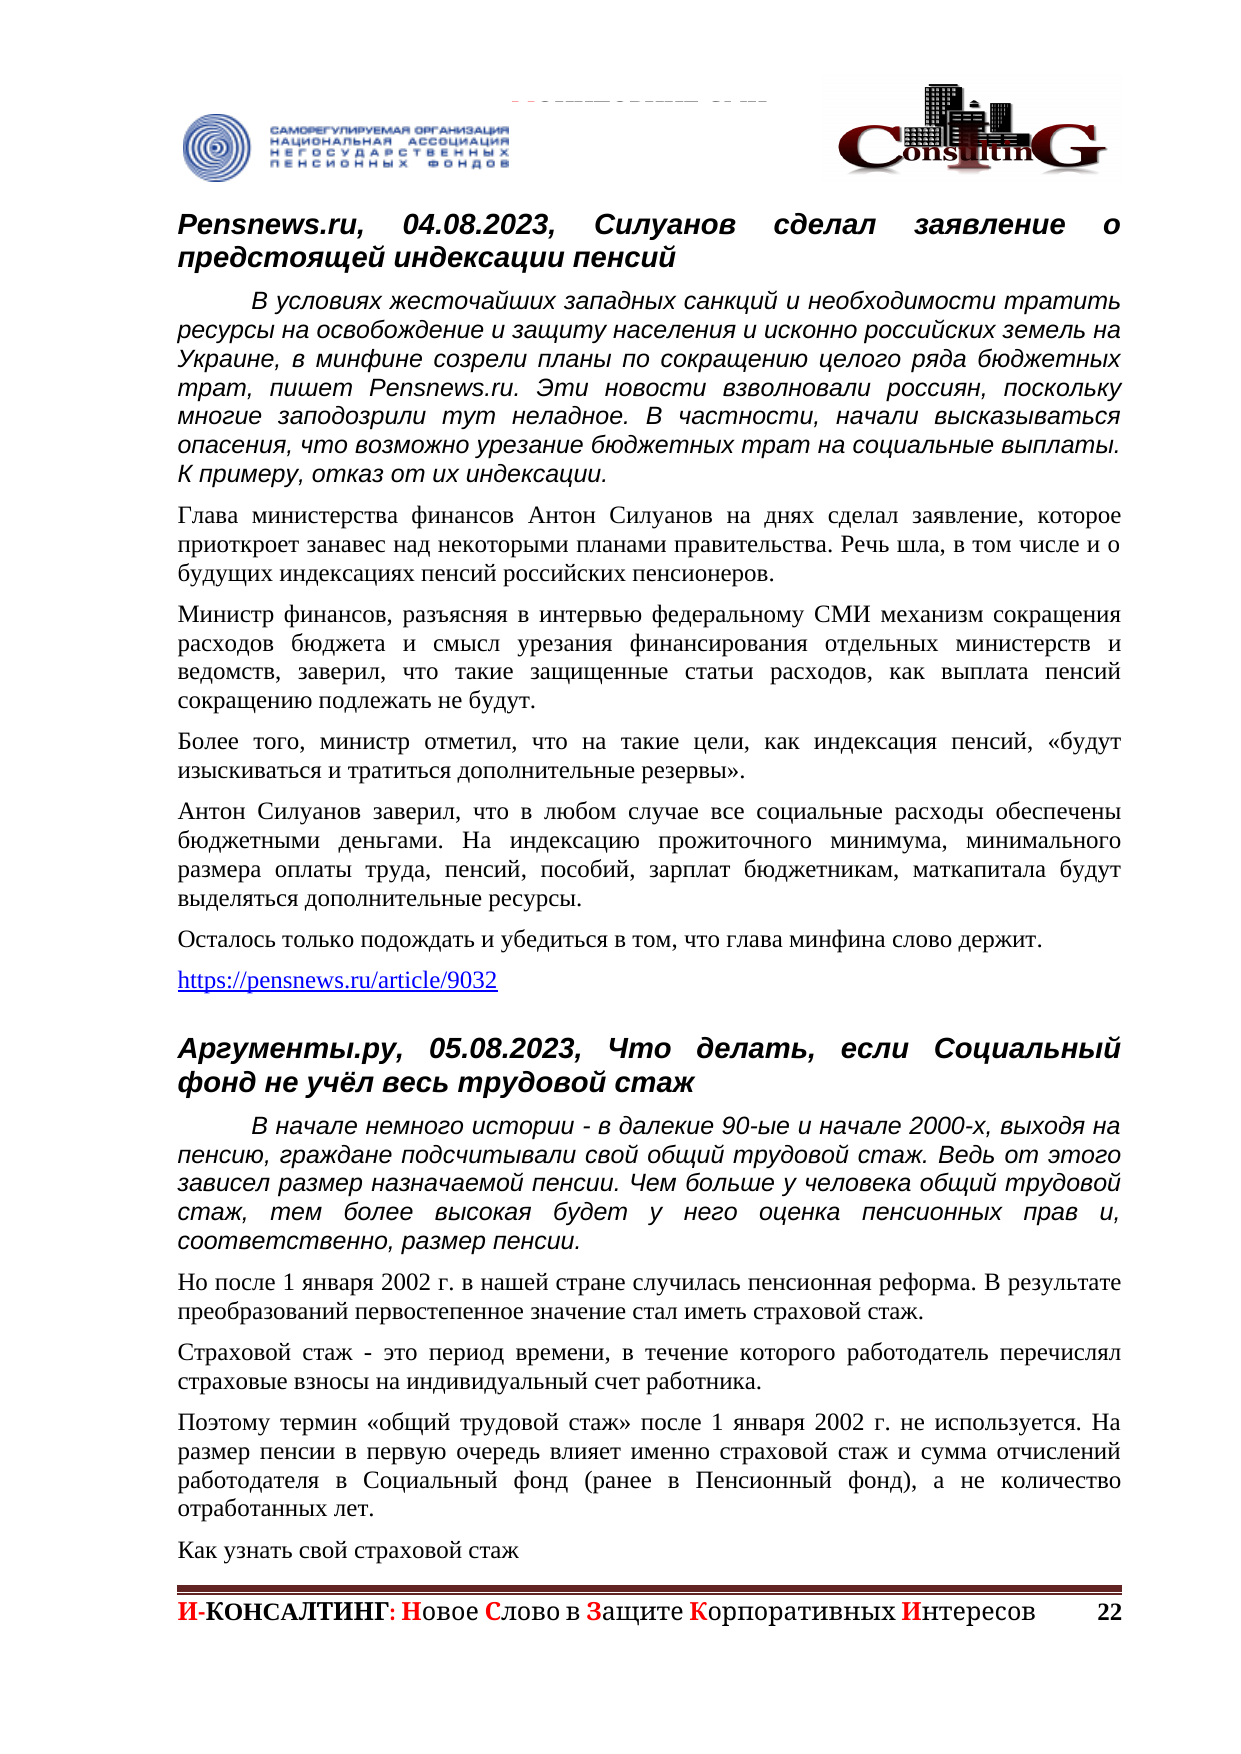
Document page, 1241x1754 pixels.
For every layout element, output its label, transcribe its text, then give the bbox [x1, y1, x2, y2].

text Более того, министр отметил, что на такие цели, как индексация пенсий, «будут изыскиваться и тратиться дополнительные резервы». [177, 726, 1122, 784]
text Антон Силуанов заверил, что в любом случае все социальные расходы обеспечены бюджетными деньгами. На индексацию прожиточного минимума, минимального размера оплаты труда, пенсий, пособий, зарплат бюджетникам, маткапитала будут выделяться дополнительные ресурсы. [177, 796, 1122, 911]
subtitle Аргументы.ру, 05.08.2023, Что делать, если Социальный фонд не учёл весь трудовой стаж [177, 1031, 1122, 1098]
text https://pensnews.ru/article/9032 [177, 965, 1122, 994]
text Министр финансов, разъясняя в интервью федеральному СМИ механизм сокращения расходов бюджета и смысл урезания финансирования отдельных министерств и ведомств, заверил, что такие защищенные статьи расходов, как выплата пенсий сокращению подлежать не будут. [177, 599, 1122, 714]
text Поэтому термин «общий трудовой стаж» после 1 января 2002 г. не используется. На размер пенсии в первую очередь влияет именно страховой стаж и сумма отчислений работодателя в Социальный фонд (ранее в Пенсионный фонд), а не количество отработанных лет. [177, 1407, 1122, 1522]
subtitle Pensnews.ru, 04.08.2023, Силуанов сделал заявление о предстоящей индексации пенсий [177, 207, 1122, 274]
text Глава министерства финансов Антон Силуанов на днях сделал заявление, которое приоткроет занавес над некоторыми планами правительства. Речь шла, в том числе и о будущих индексациях пенсий российских пенсионеров. [177, 500, 1122, 586]
text Как узнать свой страховой стаж [177, 1535, 1122, 1563]
text Но после 1 января 2002 г. в нашей стране случилась пенсионная реформа. В результате преобразований первостепенное значение стал иметь страховой стаж. [177, 1267, 1122, 1325]
subtitle В начале немного истории - в далекие 90-ые и начале 2000-х, выходя на пенсию, граждане подсчитывали свой общий трудовой стаж. Ведь от этого зависел размер назначаемой пенсии. Чем больше у человека общий трудовой стаж, тем более высокая будет у него оценка пенсионных прав и, соответственно, размер пенсии. [177, 1111, 1122, 1255]
picture [183, 114, 509, 182]
picture [821, 73, 1122, 182]
text Страховой стаж - это период времени, в течение которого работодатель перечислял страховые взносы на индивидуальный счет работника. [177, 1337, 1122, 1395]
subtitle В условиях жесточайших западных санкций и необходимости тратить ресурсы на освобождение и защиту населения и исконно российских земель на Украине, в минфине созрели планы по сокращению целого ряда бюджетных трат, пишет Pensnews.ru. Эти новости взволновали россиян, поскольку многие заподозрили тут неладное. В частности, начали высказываться опасения, что возможно урезание бюджетных трат на социальные выплаты. К примеру, отказ от их индексации. [177, 286, 1122, 488]
text Осталось только подождать и убедиться в том, что глава минфина слово держит. [177, 924, 1122, 953]
